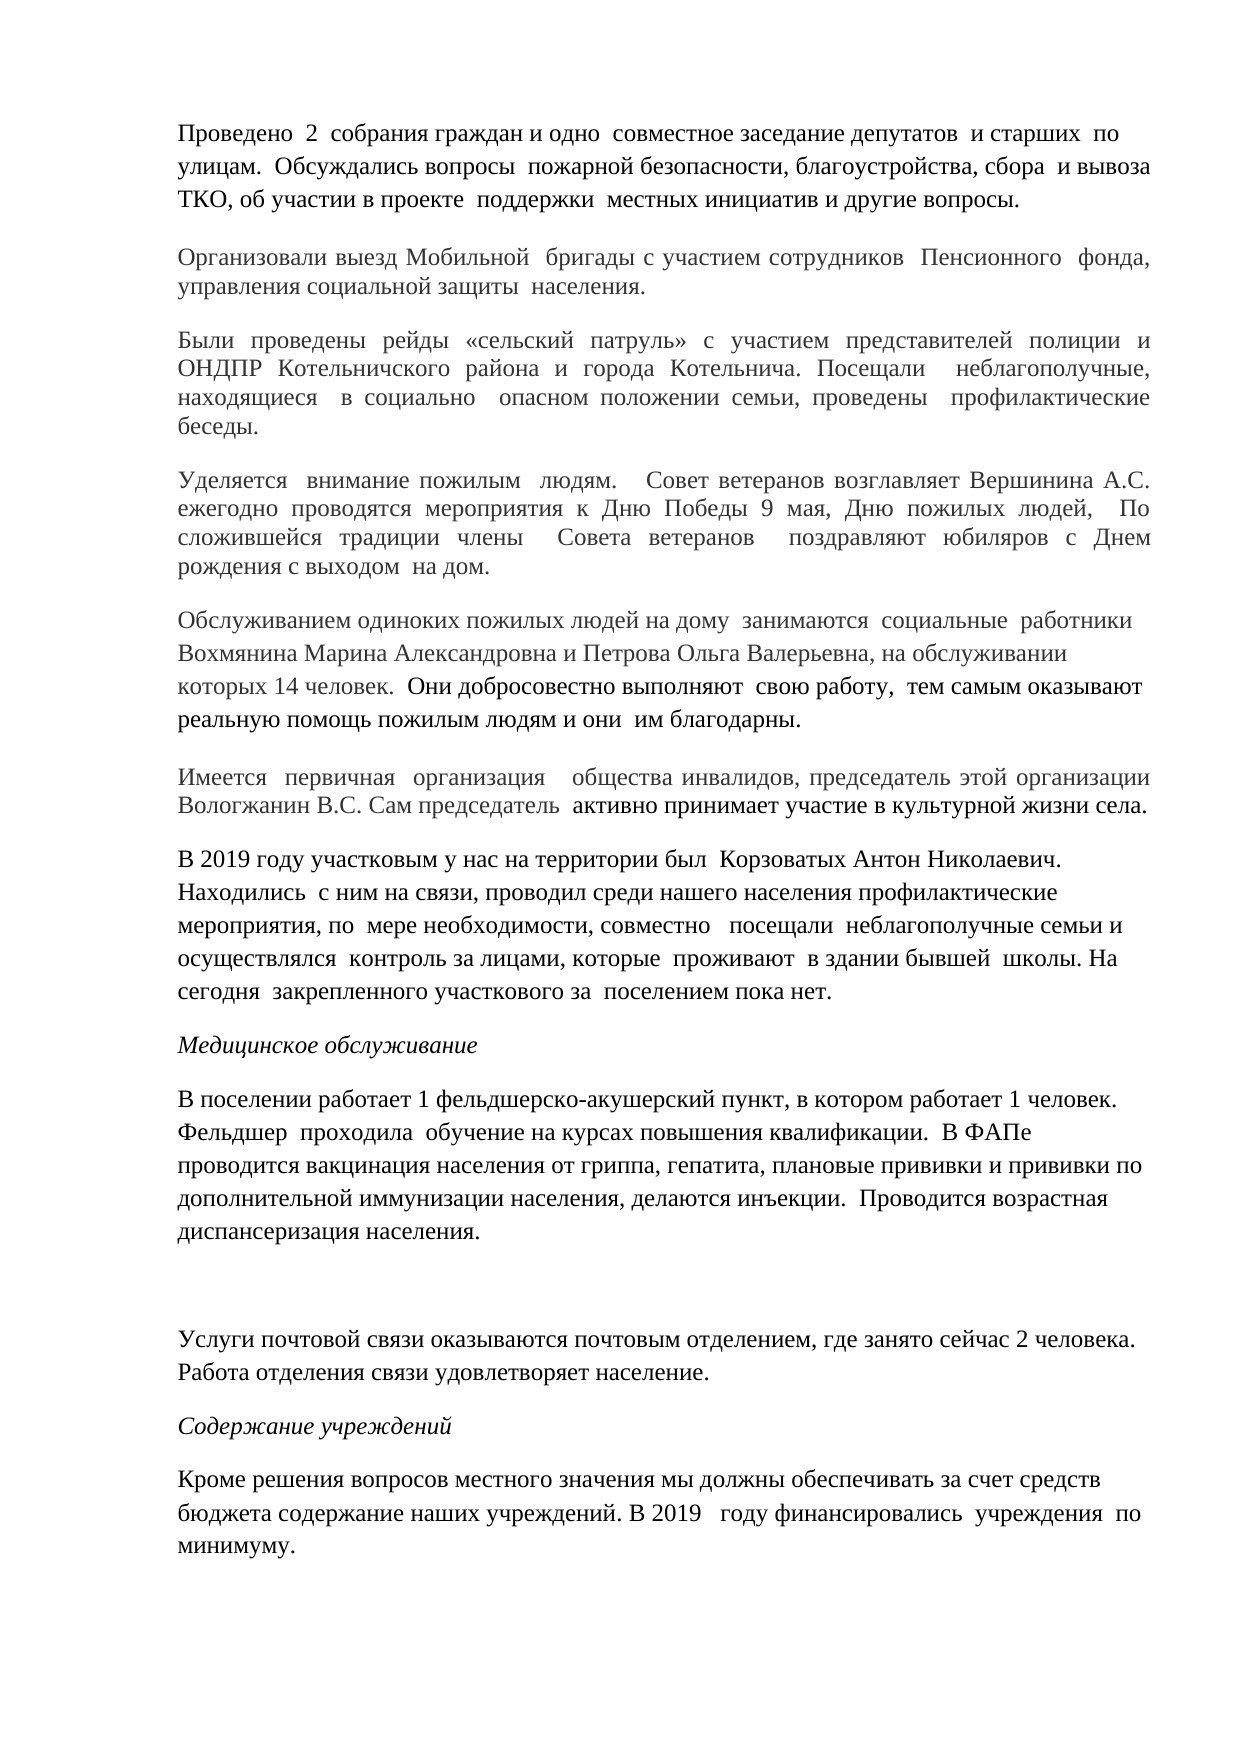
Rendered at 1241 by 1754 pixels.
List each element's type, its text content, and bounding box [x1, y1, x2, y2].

text Кроме решения вопросов местного значения мы должны обеспечивать за счет средств бюджета содержание наших учреждений. В 2019 году финансировались учреждения по минимуму. [177, 1464, 1152, 1559]
text В 2019 году участковым у нас на территории был Корзоватых Антон Николаевич. Находились с ним на связи, проводил среди нашего населения профилактические мероприятия, по мере необходимости, совместно посещали неблагополучные семьи и осуществлялся контроль за лицами, которые проживают в здании бывшей школы. На сегодня закрепленного участкового за поселением пока нет. [177, 844, 1152, 1005]
text Обслуживанием одиноких пожилых людей на дому занимаются социальные работники Вохмянина Марина Александровна и Петрова Ольга Валерьевна, на обслуживании которых 14 человек. Они добросовестно выполняют свою работу, тем самым оказывают реальную помощь пожилым людям и они им благодарны. [177, 605, 1152, 732]
text Уделяется внимание пожилым людям. Совет ветеранов возглавляет Вершинина А.С. ежегодно проводятся мероприятия к Дню Победы 9 мая, Дню пожилых людей, По сложившейся традиции члены Совета ветеранов поздравляют юбиляров с Днем рождения с выходом на дом. [177, 465, 1152, 580]
text Содержание учреждений [177, 1411, 1152, 1439]
text Услуги почтовой связи оказываются почтовым отделением, где занято сейчас 2 человека. Работа отделения связи удовлетворяет население. [177, 1324, 1152, 1386]
text Были проведены рейды «сельский патруль» с участием представителей полиции и ОНДПР Котельничского района и города Котельнича. Посещали неблагополучные, находящиеся в социально опасном положении семьи, проведены профилактические беседы. [177, 325, 1152, 440]
text Имеется первичная организация общества инвалидов, председатель этой организации Вологжанин В.С. Сам председатель активно принимает участие в культурной жизни села. [177, 762, 1152, 819]
text Организовали выезд Мобильной бригады с участием сотрудников Пенсионного фонда, управления социальной защиты населения. [177, 242, 1152, 300]
text Проведено 2 собрания граждан и одно совместное заседание депутатов и старших по улицам. Обсуждались вопросы пожарной безопасности, благоустройства, сбора и вывоза ТКО, об участии в проекте поддержки местных инициатив и другие вопросы. [177, 118, 1152, 213]
text Медицинское обслуживание [177, 1030, 1152, 1059]
text В поселении работает 1 фельдшерско-акушерский пункт, в котором работает 1 человек. Фельдшер проходила обучение на курсах повышения квалификации. В ФАПе проводится вакцинация населения от гриппа, гепатита, плановые прививки и прививки по дополнительной иммунизации населения, делаются инъекции. Проводится возрастная диспансеризация населения. [177, 1084, 1152, 1245]
